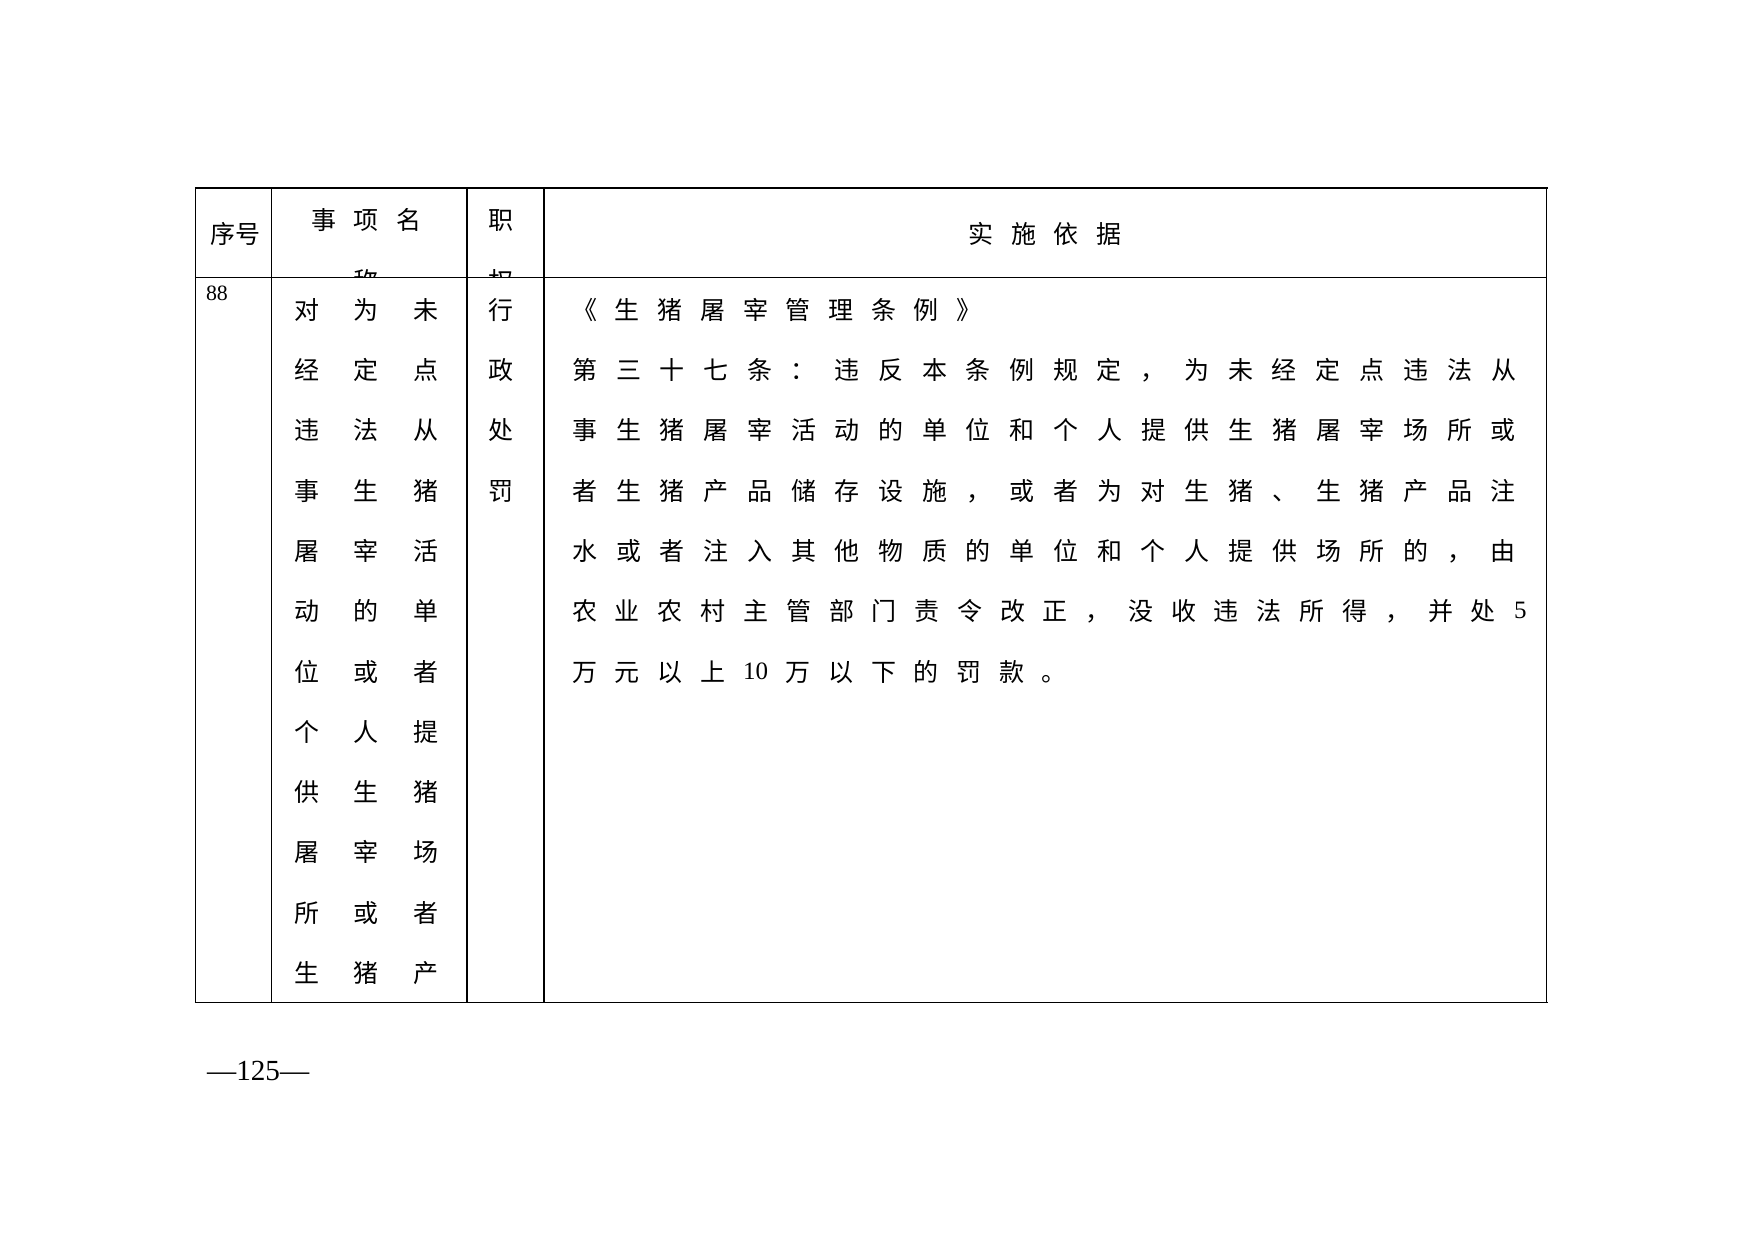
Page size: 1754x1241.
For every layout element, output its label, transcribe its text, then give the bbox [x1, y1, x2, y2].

table_cell 行政处罚 [468, 278, 543, 1002]
table_cell [196, 278, 271, 1002]
table_header 事项名称 [272, 189, 466, 277]
table_header 序号 [196, 189, 271, 277]
table_header 职权类型 [468, 189, 543, 277]
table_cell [272, 278, 466, 1002]
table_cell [545, 278, 1546, 1002]
table_header 实施依据 [545, 189, 1546, 277]
